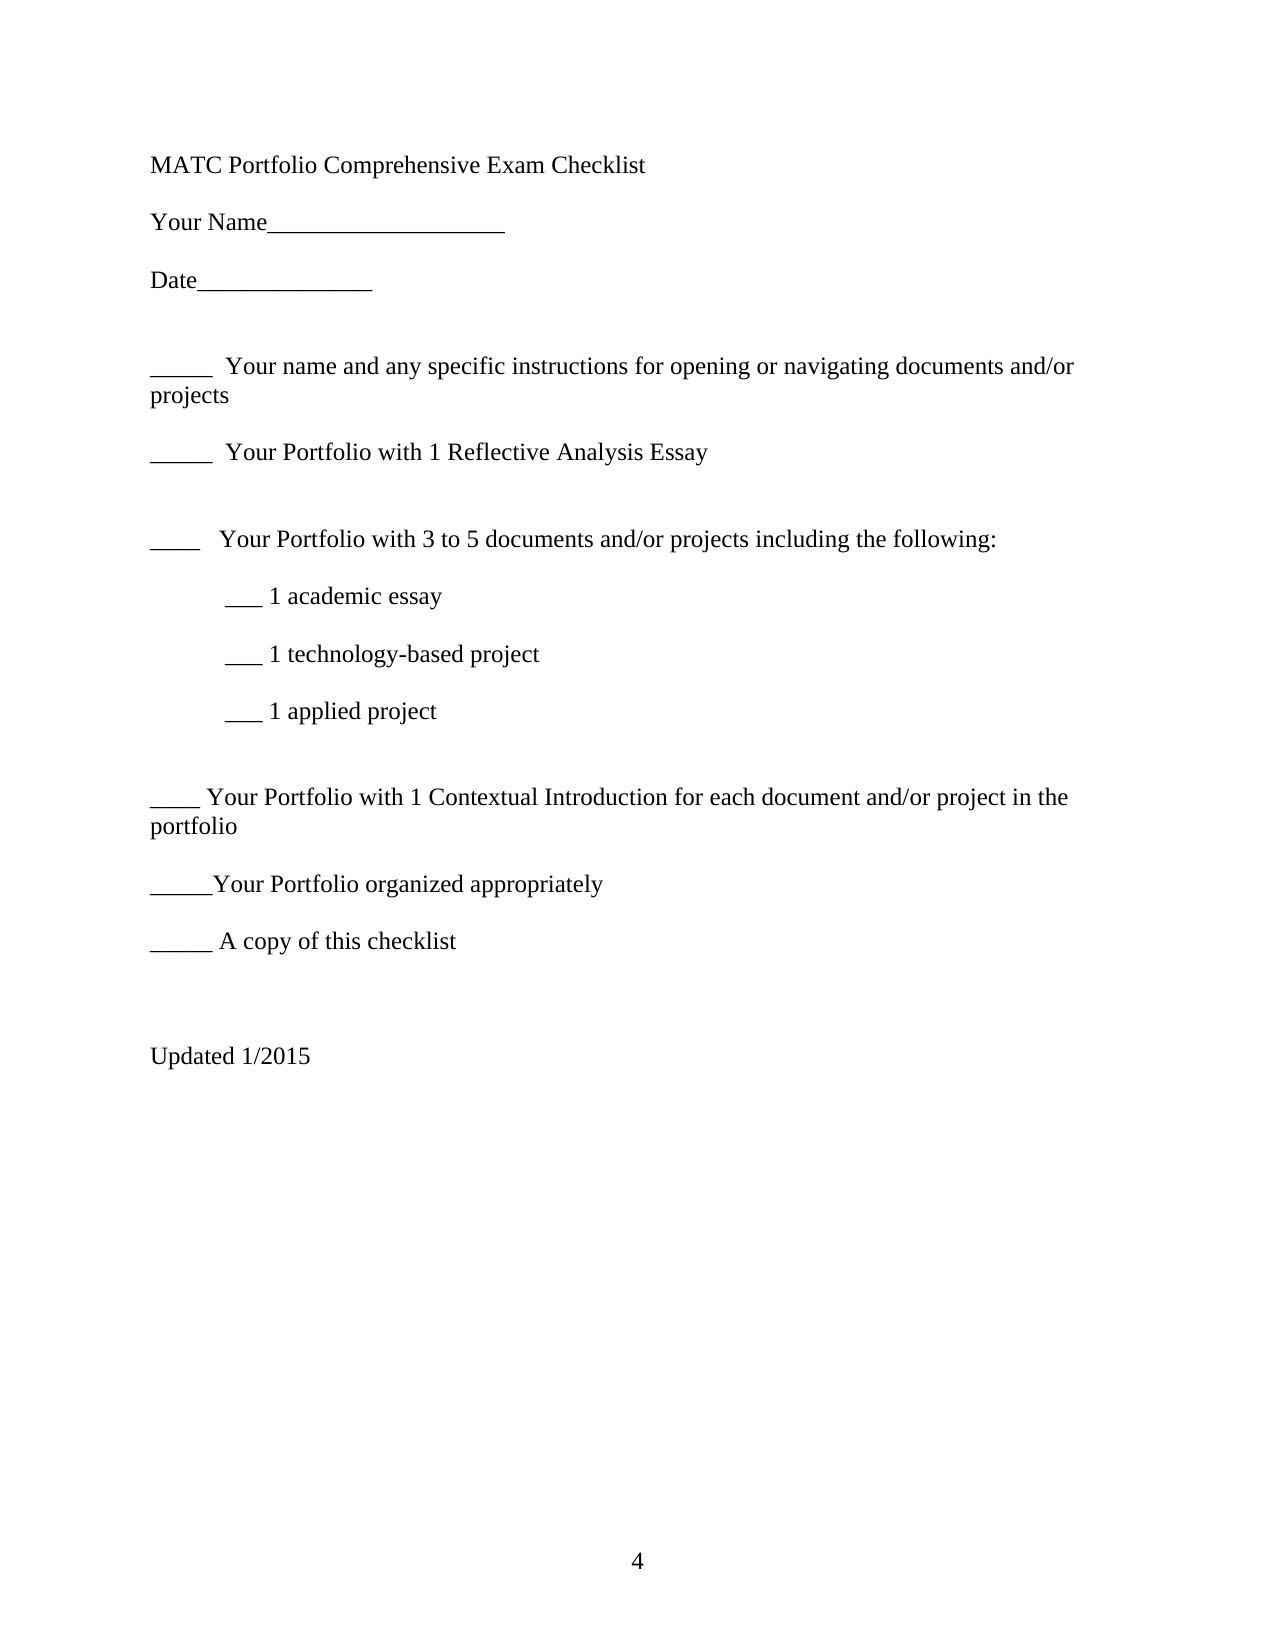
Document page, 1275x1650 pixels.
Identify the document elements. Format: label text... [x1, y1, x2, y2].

text ____ Your Portfolio with 1 Contextual Introduction for each document and/or project in the portfolio [150, 782, 1125, 840]
text ___ 1 technology-based project [150, 639, 1125, 667]
text MATC Portfolio Comprehensive Exam Checklist [150, 150, 1125, 179]
text ____ Your Portfolio with 3 to 5 documents and/or projects including the following: [150, 524, 1125, 552]
text _____ Your name and any specific instructions for opening or navigating documents and/or projects [150, 351, 1125, 409]
text Date______________ [150, 265, 1125, 294]
text ___ 1 applied project [150, 696, 1125, 725]
text ___ 1 academic essay [150, 581, 1125, 610]
text Your Name___________________ [150, 207, 1125, 236]
text _____ Your Portfolio with 1 Reflective Analysis Essay [150, 437, 1125, 466]
text Updated 1/2015 [150, 1041, 1125, 1070]
text _____ A copy of this checklist [150, 926, 1125, 955]
text _____Your Portfolio organized appropriately [150, 869, 1125, 897]
